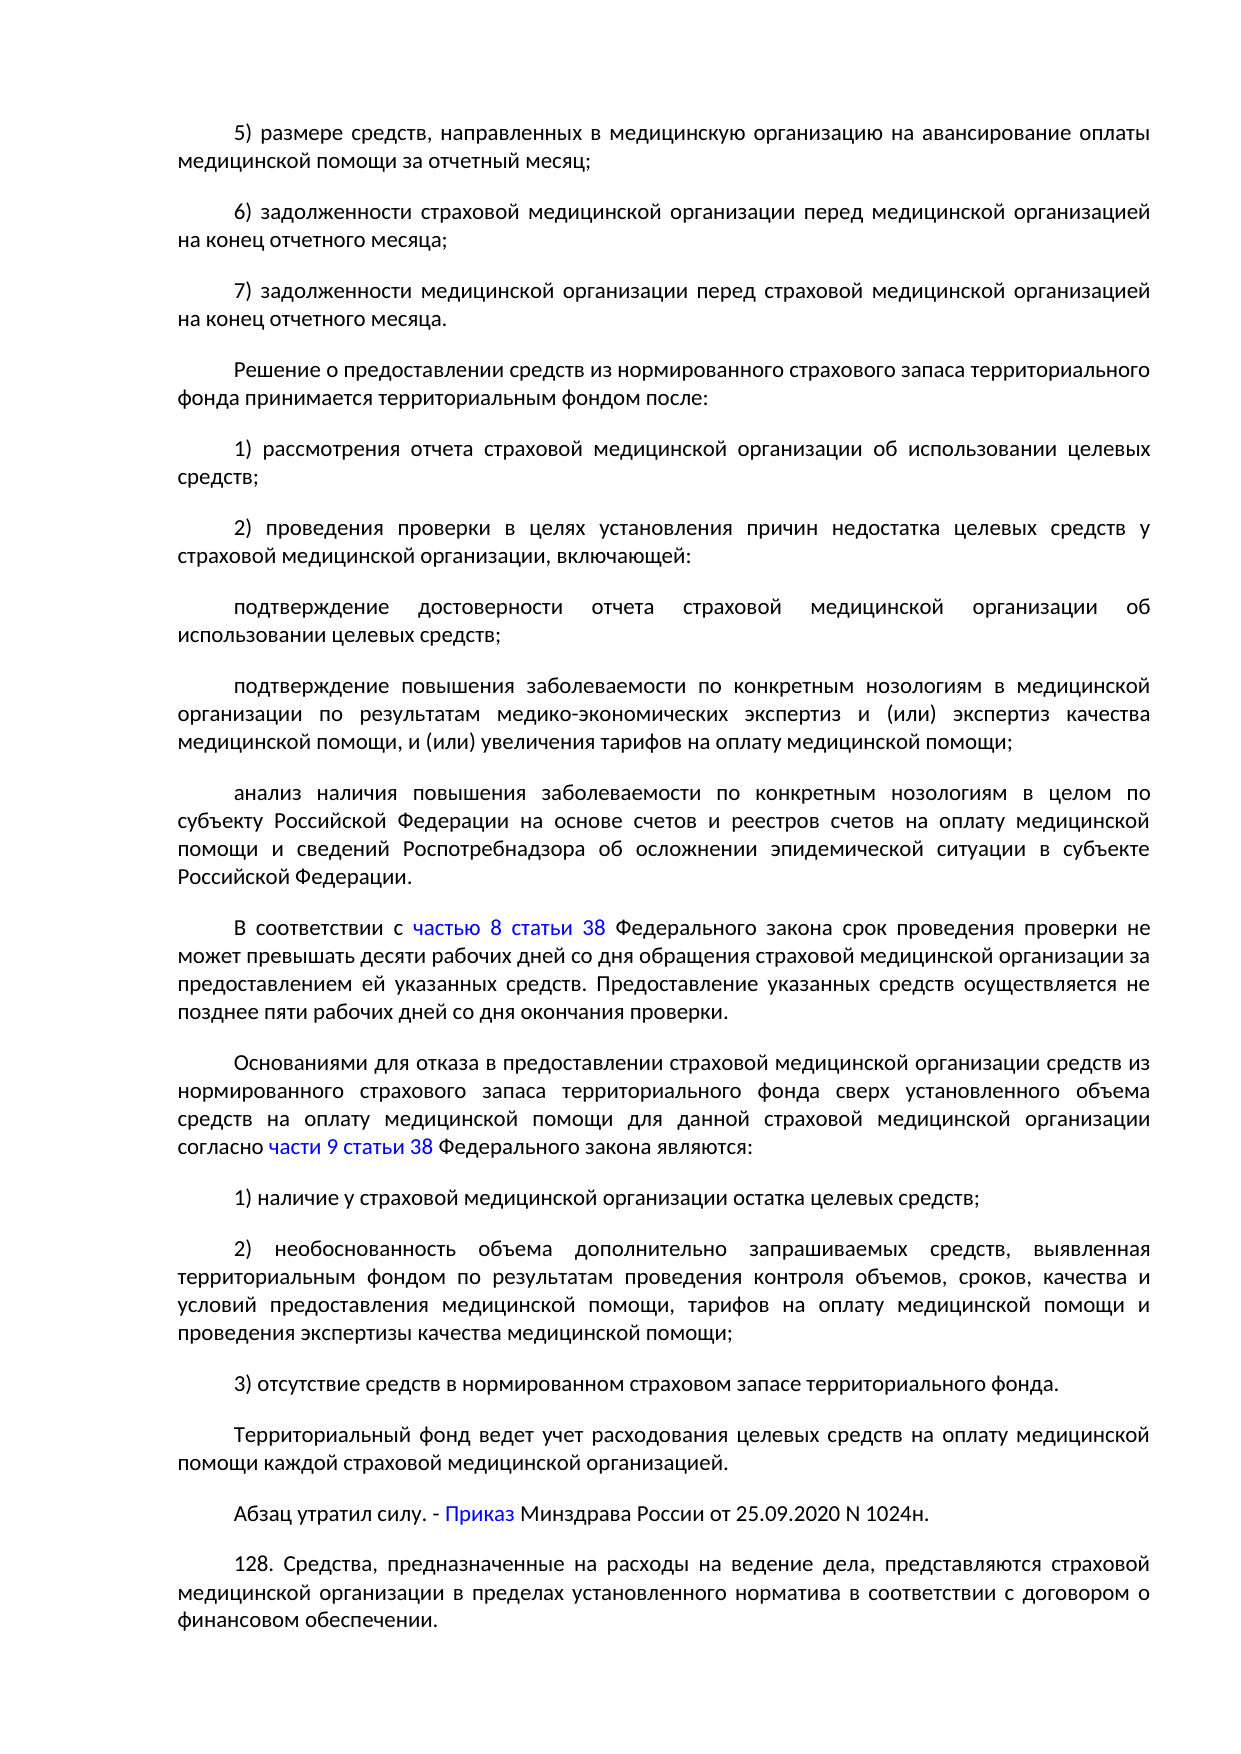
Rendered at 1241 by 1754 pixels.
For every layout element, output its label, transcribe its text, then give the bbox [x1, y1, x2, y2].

text анализ наличия повышения заболеваемости по конкретным нозологиям в целом по субъекту Российской Федерации на основе счетов и реестров счетов на оплату медицинской помощи и сведений Роспотребнадзора об осложнении эпидемической ситуации в субъекте Российской Федерации. [177, 778, 1152, 890]
text 1) наличие у страховой медицинской организации остатка целевых средств; [177, 1183, 1152, 1211]
text 6) задолженности страховой медицинской организации перед медицинской организацией на конец отчетного месяца; [177, 197, 1152, 253]
text 7) задолженности медицинской организации перед страховой медицинской организацией на конец отчетного месяца. [177, 276, 1152, 332]
text 2) необоснованность объема дополнительно запрашиваемых средств, выявленная территориальным фондом по результатам проведения контроля объемов, сроков, качества и условий предоставления медицинской помощи, тарифов на оплату медицинской помощи и проведения экспертизы качества медицинской помощи; [177, 1234, 1152, 1346]
text Основаниями для отказа в предоставлении страховой медицинской организации средств из нормированного страхового запаса территориального фонда сверх установленного объема средств на оплату медицинской помощи для данной страховой медицинской организации согласно части 9 статьи 38 Федерального закона являются: [177, 1048, 1152, 1160]
text подтверждение повышения заболеваемости по конкретным нозологиям в медицинской организации по результатам медико-экономических экспертиз и (или) экспертиз качества медицинской помощи, и (или) увеличения тарифов на оплату медицинской помощи; [177, 671, 1152, 755]
text В соответствии с частью 8 статьи 38 Федерального закона срок проведения проверки не может превышать десяти рабочих дней со дня обращения страховой медицинской организации за предоставлением ей указанных средств. Предоставление указанных средств осуществляется не позднее пяти рабочих дней со дня окончания проверки. [177, 913, 1152, 1025]
text Территориальный фонд ведет учет расходования целевых средств на оплату медицинской помощи каждой страховой медицинской организацией. [177, 1420, 1152, 1476]
text Абзац утратил силу. - Приказ Минздрава России от 25.09.2020 N 1024н. [177, 1499, 1152, 1527]
text подтверждение достоверности отчета страховой медицинской организации об использовании целевых средств; [177, 592, 1152, 648]
text 3) отсутствие средств в нормированном страховом запасе территориального фонда. [177, 1369, 1152, 1397]
text 2) проведения проверки в целях установления причин недостатка целевых средств у страховой медицинской организации, включающей: [177, 513, 1152, 569]
text 1) рассмотрения отчета страховой медицинской организации об использовании целевых средств; [177, 434, 1152, 490]
text 128. Средства, предназначенные на расходы на ведение дела, представляются страховой медицинской организации в пределах установленного норматива в соответствии с договором о финансовом обеспечении. [177, 1549, 1152, 1634]
text Решение о предоставлении средств из нормированного страхового запаса территориального фонда принимается территориальным фондом после: [177, 355, 1152, 411]
text 5) размере средств, направленных в медицинскую организацию на авансирование оплаты медицинской помощи за отчетный месяц; [177, 118, 1152, 174]
